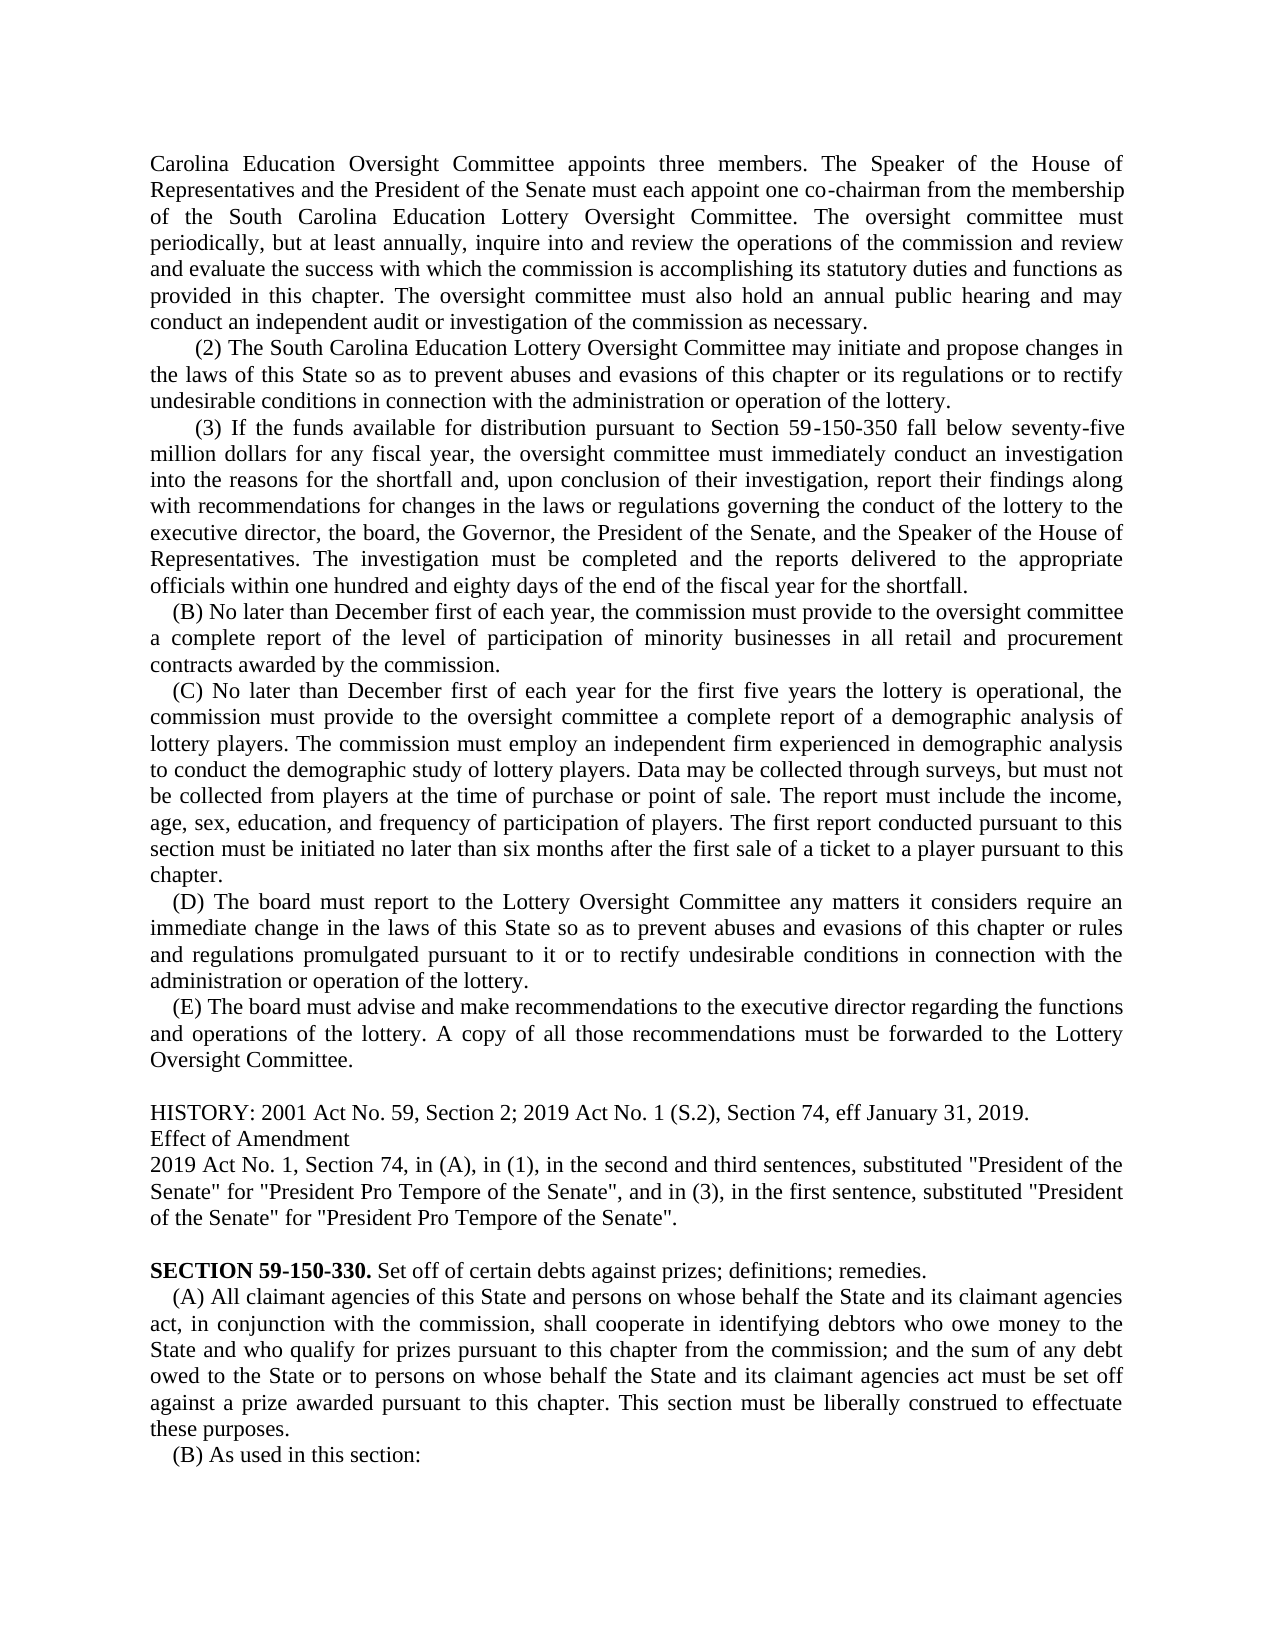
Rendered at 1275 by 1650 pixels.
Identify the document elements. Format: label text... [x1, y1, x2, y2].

text (2) The South Carolina Education Lottery Oversight Committee may initiate and propose changes in the laws of this State so as to prevent abuses and evasions of this chapter or its regulations or to rectify undesirable conditions in connection with the administration or operation of the lottery. [150, 334, 1125, 413]
text (B) No later than December first of each year, the commission must provide to the oversight committee a complete report of the level of participation of minority businesses in all retail and procurement contracts awarded by the commission. [150, 598, 1125, 677]
text 2019 Act No. 1, Section 74, in (A), in (1), in the second and third sentences, substituted "President of the Senate" for "President Pro Tempore of the Senate", and in (3), in the first sentence, substituted "President of the Senate" for "President Pro Tempore of the Senate". [150, 1151, 1125, 1231]
text (D) The board must report to the Lottery Oversight Committee any matters it considers require an immediate change in the laws of this State so as to prevent abuses and evasions of this chapter or rules and regulations promulgated pursuant to it or to rectify undesirable conditions in connection with the administration or operation of the lottery. [150, 888, 1125, 993]
text (E) The board must advise and make recommendations to the executive director regarding the functions and operations of the lottery. A copy of all those recommendations must be forwarded to the Lottery Oversight Committee. [150, 993, 1125, 1072]
text Effect of Amendment [150, 1125, 1125, 1151]
text SECTION 59-150-330. Set off of certain debts against prizes; definitions; remedies. [150, 1257, 1125, 1283]
text (3) If the funds available for distribution pursuant to Section 59-150-350 fall below seventy-five million dollars for any fiscal year, the oversight committee must immediately conduct an investigation into the reasons for the shortfall and, upon conclusion of their investigation, report their findings along with recommendations for changes in the laws or regulations governing the conduct of the lottery to the executive director, the board, the Governor, the President of the Senate, and the Speaker of the House of Representatives. The investigation must be completed and the reports delivered to the appropriate officials within one hundred and eighty days of the end of the fiscal year for the shortfall. [150, 413, 1125, 598]
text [150, 150, 1125, 334]
text (A) All claimant agencies of this State and persons on whose behalf the State and its claimant agencies act, in conjunction with the commission, shall cooperate in identifying debtors who owe money to the State and who qualify for prizes pursuant to this chapter from the commission; and the sum of any debt owed to the State or to persons on whose behalf the State and its claimant agencies act must be set off against a prize awarded pursuant to this chapter. This section must be liberally construed to effectuate these purposes. [150, 1283, 1125, 1441]
text HISTORY: 2001 Act No. 59, Section 2; 2019 Act No. 1 (S.2), Section 74, eff January 31, 2019. [150, 1099, 1125, 1125]
text (C) No later than December first of each year for the first five years the lottery is operational, the commission must provide to the oversight committee a complete report of a demographic analysis of lottery players. The commission must employ an independent firm experienced in demographic analysis to conduct the demographic study of lottery players. Data may be collected through surveys, but must not be collected from players at the time of purchase or point of sale. The report must include the income, age, sex, education, and frequency of participation of players. The first report conducted pursuant to this section must be initiated no later than six months after the first sale of a ticket to a player pursuant to this chapter. [150, 677, 1125, 888]
text (B) As used in this section: [150, 1441, 1125, 1468]
